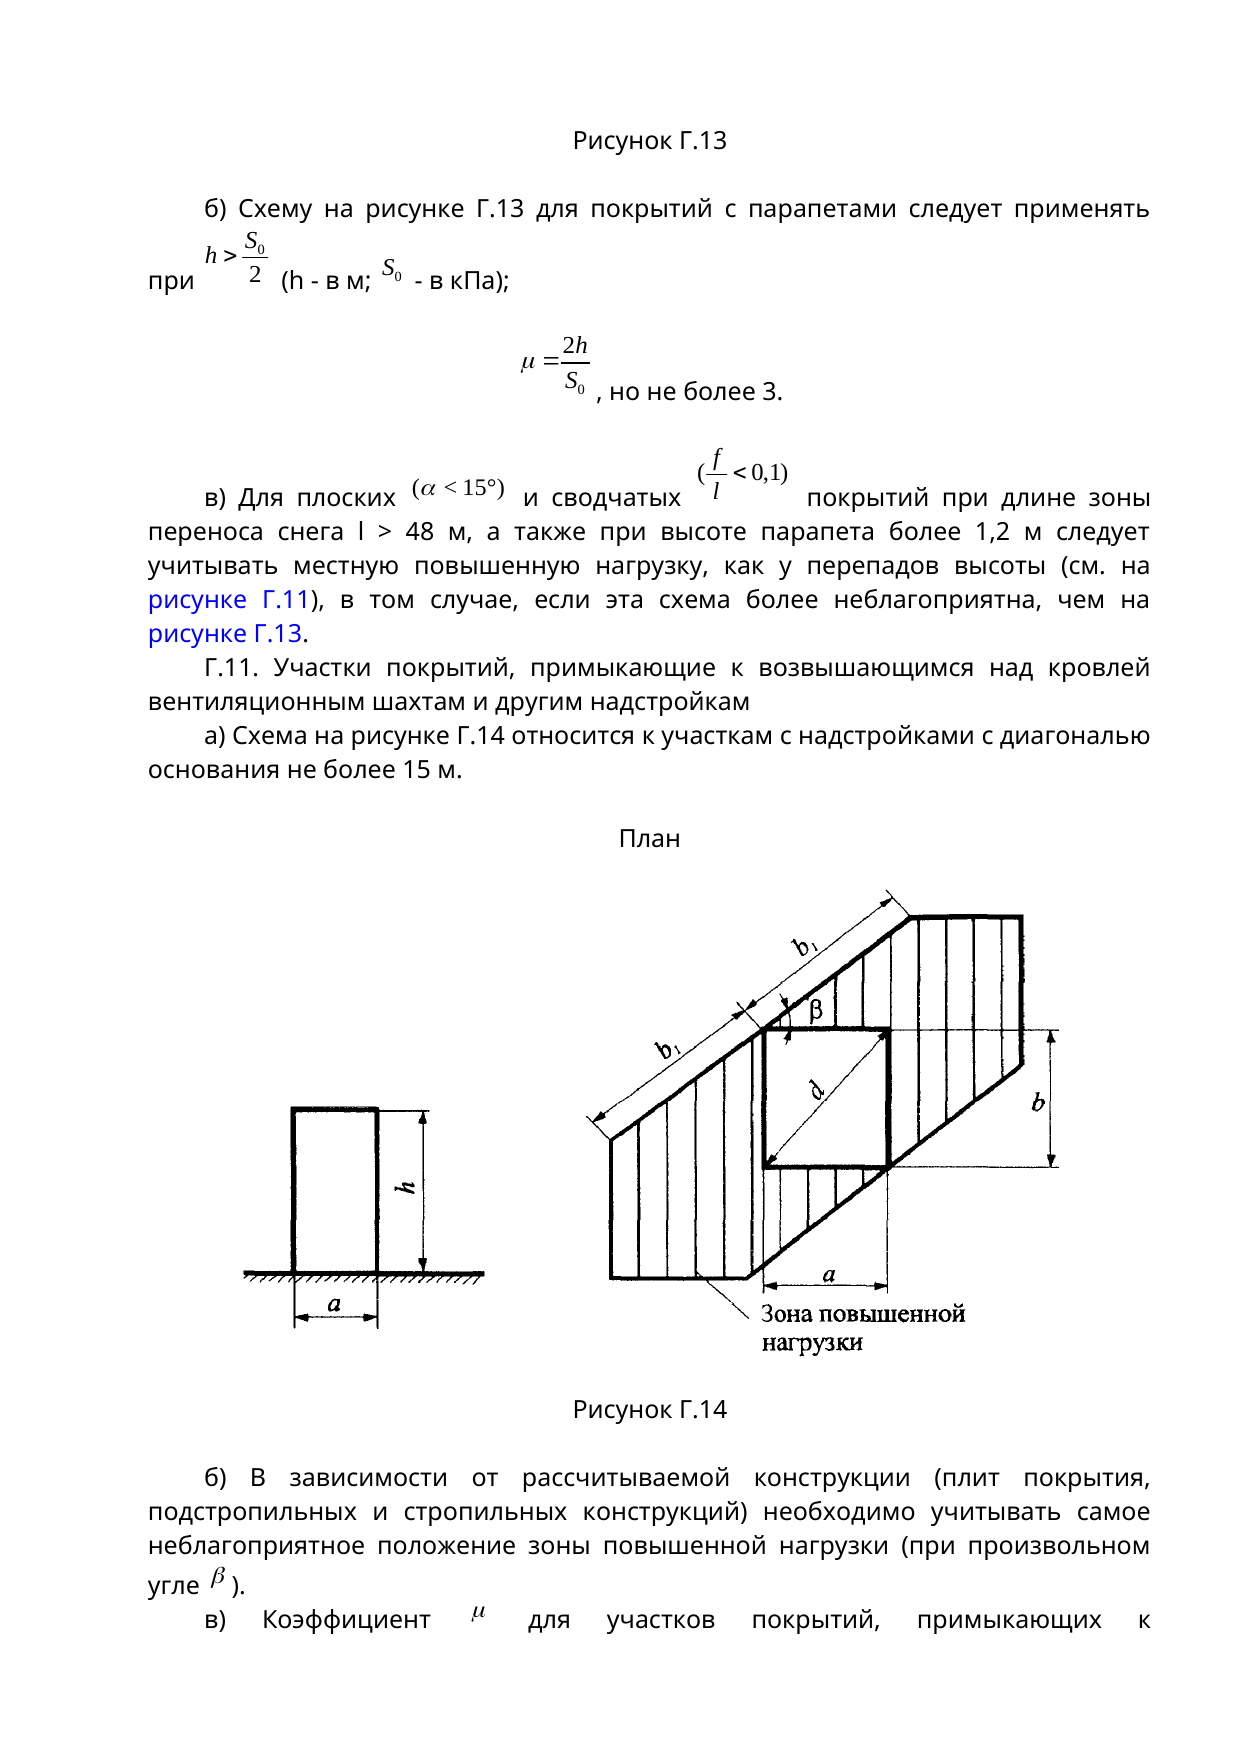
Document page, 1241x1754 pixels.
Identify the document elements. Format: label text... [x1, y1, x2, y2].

text б) Схему на рисунке Г.13 для покрытий с парапетами следует применять при (h - в м; - в кПа); [148, 191, 1152, 296]
picture [241, 888, 1059, 1357]
text Рисунок Г.13 [148, 123, 1152, 157]
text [148, 1602, 1152, 1636]
text б) В зависимости от рассчитываемой конструкции (плит покрытия, подстропильных и стропильных конструкций) необходимо учитывать самое неблагоприятное положение зоны повышенной нагрузки (при произвольном угле ). [148, 1459, 1152, 1602]
text в) Для плоских и сводчатых покрытий при длине зоны переноса снега l > 48 м, а также при высоте парапета более 1,2 м следует учитывать местную повышенную нагрузку, как у перепадов высоты (см. на рисунке Г.11), в том случае, если эта схема более неблагоприятна, чем на рисунке Г.13. [148, 442, 1152, 650]
text Рисунок Г.14 [148, 1391, 1152, 1425]
text Г.11. Участки покрытий, примыкающие к возвышающимся над кровлей вентиляционным шахтам и другим надстройкам [148, 650, 1152, 718]
text а) Схема на рисунке Г.14 относится к участкам с надстройками с диагональю основания не более 15 м. [148, 718, 1152, 786]
text План [148, 820, 1152, 854]
text , но не более 3. [148, 330, 1152, 408]
